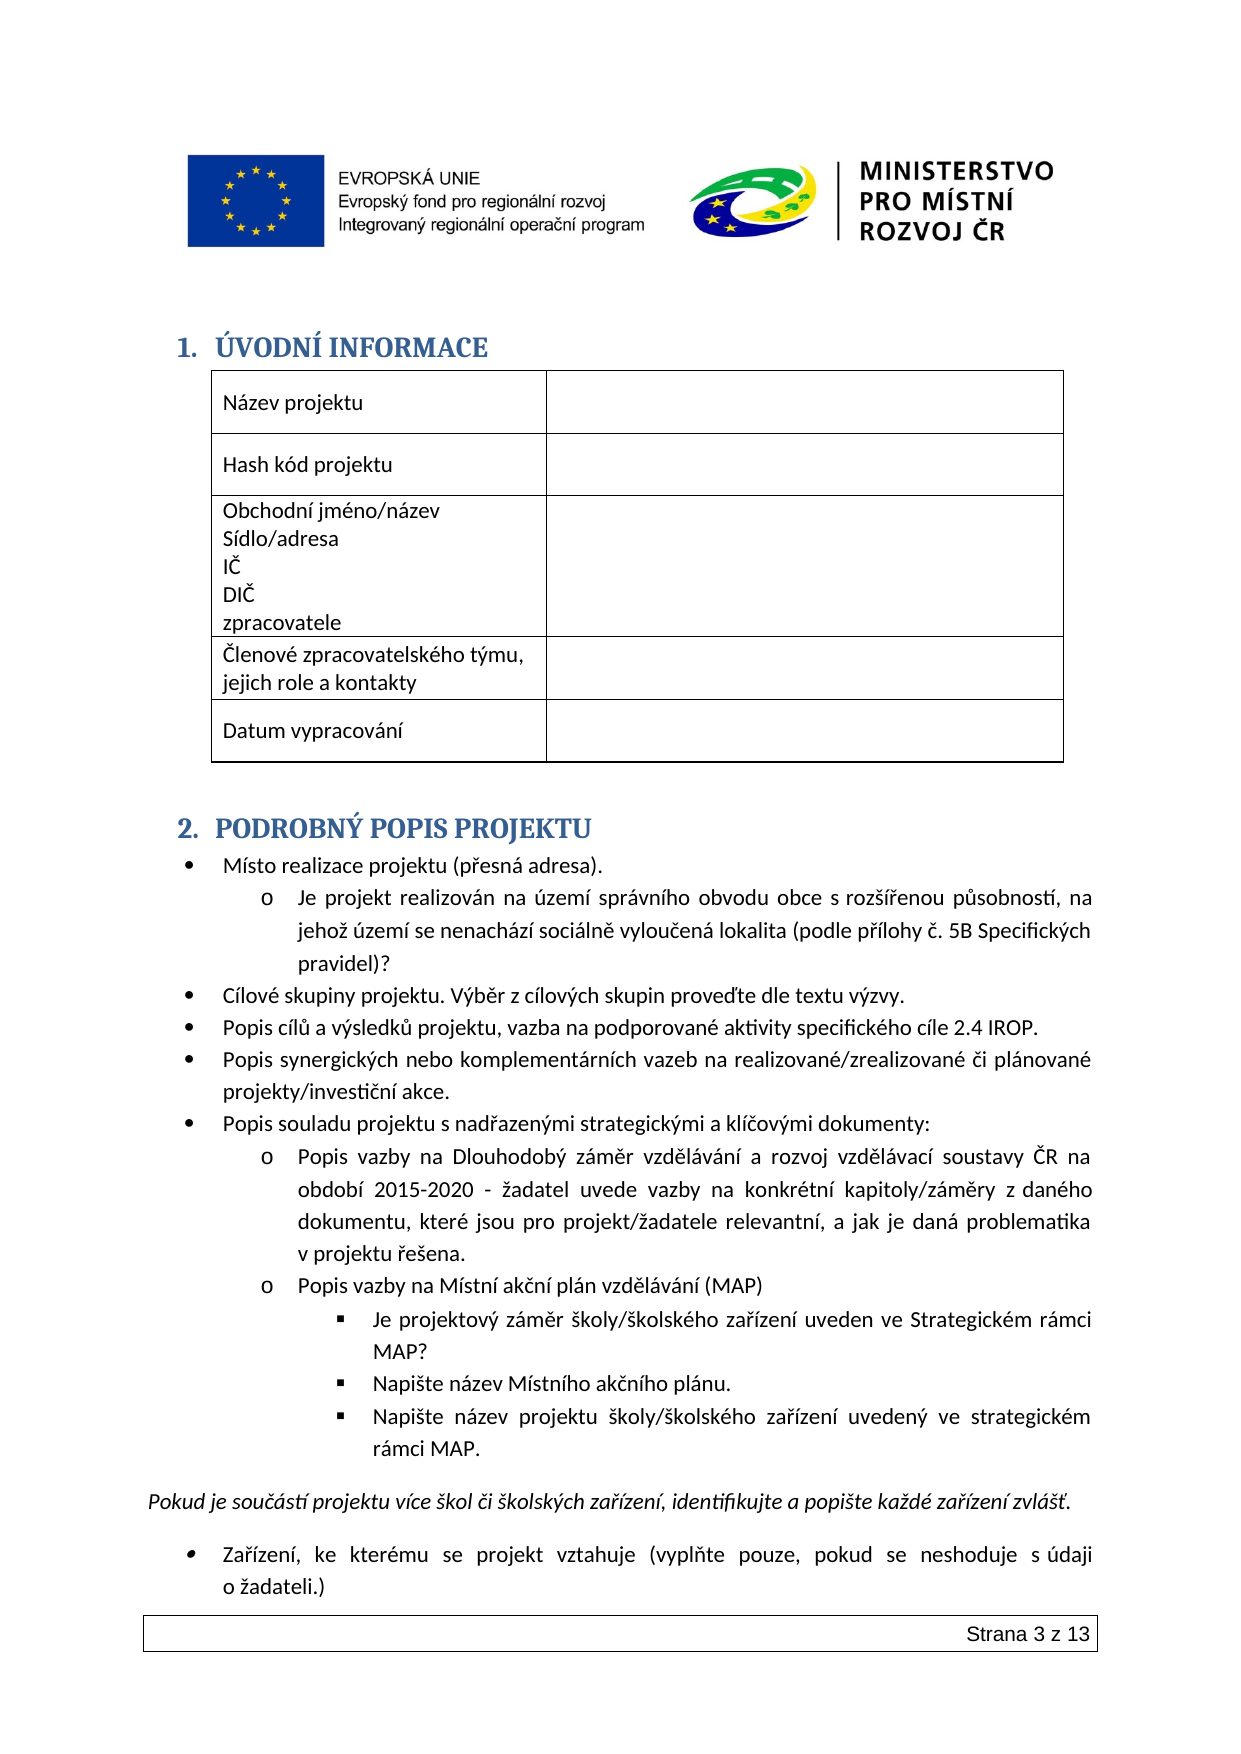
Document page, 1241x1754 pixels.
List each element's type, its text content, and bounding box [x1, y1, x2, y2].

table_cell [547, 700, 1063, 761]
table_cell Obchodní jméno/název Sídlo/adresa IČ DIČ zpracovatele [212, 496, 546, 636]
table_cell [547, 637, 1063, 699]
list Popis vazby na Místní akční plán vzdělávání (MAP) [260, 1272, 1093, 1301]
table_cell Hash kód projektu [212, 434, 546, 495]
list Popis vazby na Dlouhodobý záměr vzdělávání a rozvoj vzdělávací soustavy ČR na období 2015-2020 - žadatel uvede vazby na konkrétní kapitoly/záměry z daného dokumentu, které jsou pro projekt/žadatele relevantní, a jak je daná problematika v projektu řešena. [260, 1142, 1093, 1267]
list Cílové skupiny projektu. Výběr z cílových skupin proveďte dle textu výzvy. [185, 981, 1093, 1009]
list Místo realizace projektu (přesná adresa). [185, 851, 1093, 879]
list Popis cílů a výsledků projektu, vazba na podporované aktivity specifického cíle 2.4 IROP. [185, 1013, 1093, 1041]
list Je projekt realizován na území správního obvodu obce s rozšířenou působností, na jehož území se nenachází sociálně vyloučená lokalita (podle přílohy č. 5B Specifických pravidel)? [260, 883, 1093, 977]
table_cell Datum vypracování [212, 700, 546, 761]
table_cell [547, 434, 1063, 495]
picture [157, 123, 1083, 277]
list Popis synergických nebo komplementárních vazeb na realizované/zrealizované či plánované projekty/investiční akce. [185, 1045, 1093, 1105]
subtitle ÚvodnÍ INFORMACE [177, 198, 1093, 365]
subtitle Podrobný popis projektu [177, 812, 1093, 846]
table_cell Členové zpracovatelského týmu, jejich role a kontakty [212, 637, 546, 699]
table_cell [547, 496, 1063, 636]
list Zařízení, ke kterému se projekt vztahuje (vyplňte pouze, pokud se neshoduje s údaji o žadateli.) [185, 1540, 1093, 1600]
table_header Název projektu [212, 371, 546, 432]
list Napište název Místního akčního plánu. [335, 1369, 1093, 1398]
list Popis souladu projektu s nadřazenými strategickými a klíčovými dokumenty: [185, 1109, 1093, 1138]
list Napište název projektu školy/školského zařízení uvedený ve strategickém rámci MAP. [335, 1402, 1093, 1462]
list Je projektový záměr školy/školského zařízení uveden ve Strategickém rámci MAP? [335, 1305, 1093, 1365]
table_header [547, 371, 1063, 432]
text Pokud je součástí projektu více škol či školských zařízení, identifikujte a popište každé zařízení zvlášť. [148, 1487, 1093, 1515]
